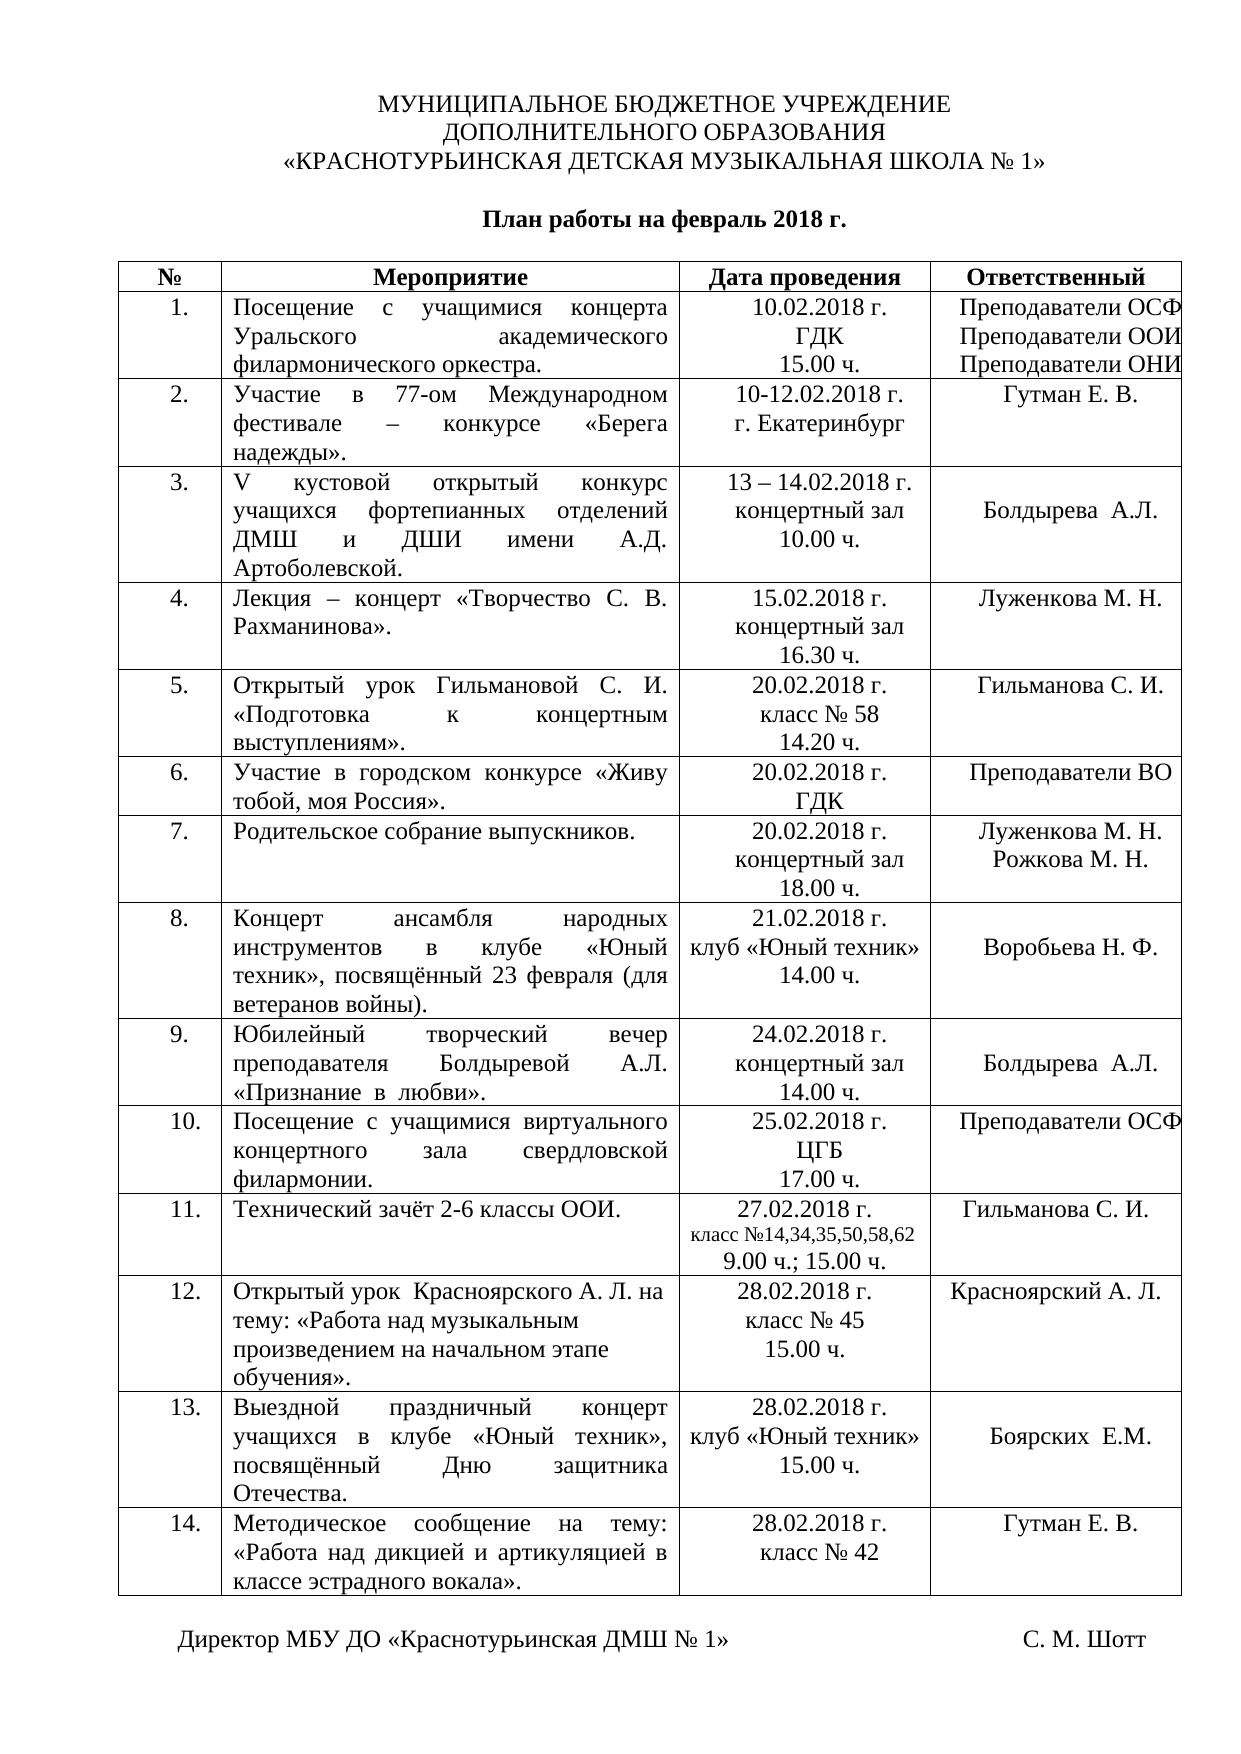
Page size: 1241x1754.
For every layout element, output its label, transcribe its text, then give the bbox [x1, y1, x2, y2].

table_cell 20.02.2018 г. концертный зал 18.00 ч. [680, 816, 930, 902]
table_cell Посещение с учащимися виртуального концертного зала свердловской филармонии. [222, 1106, 679, 1193]
table_cell 21.02.2018 г. клуб «Юный техник» 14.00 ч. [680, 903, 930, 1018]
table_cell [119, 1106, 221, 1193]
table_cell [119, 292, 221, 378]
table_cell Методическое сообщение на тему: «Работа над дикцией и артикуляцией в классе эстрадного вокала». [222, 1508, 679, 1594]
table_cell [119, 1019, 221, 1105]
table_cell Родительское собрание выпускников. [222, 816, 679, 902]
table_cell Открытый урок Красноярского А. Л. на тему: «Работа над музыкальным произведением на начальном этапе обучения». [222, 1276, 679, 1391]
table_cell [119, 379, 221, 466]
text Директор МБУ ДО «Краснотурьинская ДМШ № 1» С. М. Шотт [177, 1624, 1152, 1653]
table_cell [119, 816, 221, 902]
table_header № [119, 262, 221, 291]
table_cell Болдырева А.Л. [931, 467, 1181, 582]
table_cell Технический зачёт 2-6 классы ООИ. [222, 1194, 679, 1275]
table_cell 15.02.2018 г. концертный зал 16.30 ч. [680, 583, 930, 669]
text МУНИЦИПАЛЬНОЕ БЮДЖЕТНОЕ УЧРЕЖДЕНИЕ [177, 89, 1152, 117]
table_cell V кустовой открытый конкурс учащихся фортепианных отделений ДМШ и ДШИ имени А.Д. Артоболевской. [222, 467, 679, 582]
table_cell Посещение с учащимися концерта Уральского академического филармонического оркестра. [222, 292, 679, 378]
table_cell [119, 1276, 221, 1391]
table_cell Участие в 77-ом Международном фестивале – конкурсе «Берега надежды». [222, 379, 679, 466]
table_header Дата проведения [680, 262, 930, 291]
table_header Мероприятие [222, 262, 679, 291]
table_cell Концерт ансамбля народных инструментов в клубе «Юный техник», посвящённый 23 февраля (для ветеранов войны). [222, 903, 679, 1018]
table_cell Гутман Е. В. [931, 1508, 1181, 1594]
text «КРАСНОТУРЬИНСКАЯ ДЕТСКАЯ МУЗЫКАЛЬНАЯ ШКОЛА № 1» [177, 146, 1152, 175]
table_cell [119, 1194, 221, 1275]
table_cell Болдырева А.Л. [931, 1019, 1181, 1105]
table_cell 10.02.2018 г. ГДК 15.00 ч. [680, 292, 930, 378]
table_cell 13 – 14.02.2018 г. концертный зал 10.00 ч. [680, 467, 930, 582]
table_cell [119, 467, 221, 582]
table_cell 27.02.2018 г. класс №14,34,35,50,58,62 9.00 ч.; 15.00 ч. [680, 1194, 930, 1275]
table_cell 20.02.2018 г. ГДК [680, 757, 930, 815]
table_cell Воробьева Н. Ф. [931, 903, 1181, 1018]
table_cell Боярских Е.М. [931, 1392, 1181, 1507]
table_cell Юбилейный творческий вечер преподавателя Болдыревой А.Л. «Признание в любви». [222, 1019, 679, 1105]
table_cell 28.02.2018 г. класс № 45 15.00 ч. [680, 1276, 930, 1391]
table_cell Открытый урок Гильмановой С. И. «Подготовка к концертным выступлениям». [222, 670, 679, 756]
table_cell 10-12.02.2018 г. г. Екатеринбург [680, 379, 930, 466]
text План работы на февраль 2018 г. [177, 204, 1152, 232]
table_cell [119, 1508, 221, 1594]
table_cell Выездной праздничный концерт учащихся в клубе «Юный техник», посвящённый Дню защитника Отечества. [222, 1392, 679, 1507]
table_cell Красноярский А. Л. [931, 1276, 1181, 1391]
text ДОПОЛНИТЕЛЬНОГО ОБРАЗОВАНИЯ [177, 117, 1152, 146]
table_cell Гильманова С. И. [931, 670, 1181, 756]
table_cell [119, 670, 221, 756]
table_cell Преподаватели ОСФ [931, 1106, 1181, 1193]
table_cell 24.02.2018 г. концертный зал 14.00 ч. [680, 1019, 930, 1105]
table_cell Луженкова М. Н. Рожкова М. Н. [931, 816, 1181, 902]
table_cell [119, 903, 221, 1018]
table_cell 28.02.2018 г. клуб «Юный техник» 15.00 ч. [680, 1392, 930, 1507]
table_cell Участие в городском конкурсе «Живу тобой, моя Россия». [222, 757, 679, 815]
table_cell [119, 757, 221, 815]
table_cell [119, 583, 221, 669]
table_header Ответственный [931, 262, 1181, 291]
table_cell 20.02.2018 г. класс № 58 14.20 ч. [680, 670, 930, 756]
table_cell Луженкова М. Н. [931, 583, 1181, 669]
table_cell [119, 1392, 221, 1507]
table_cell Гильманова С. И. [931, 1194, 1181, 1275]
table_cell Лекция – концерт «Творчество С. В. Рахманинова». [222, 583, 679, 669]
table_cell Гутман Е. В. [931, 379, 1181, 466]
table_cell 28.02.2018 г. класс № 42 [680, 1508, 930, 1594]
table_cell Преподаватели ВО [931, 757, 1181, 815]
table_cell Преподаватели ОСФ Преподаватели ООИ Преподаватели ОНИ [931, 292, 1181, 378]
table_cell 25.02.2018 г. ЦГБ 17.00 ч. [680, 1106, 930, 1193]
